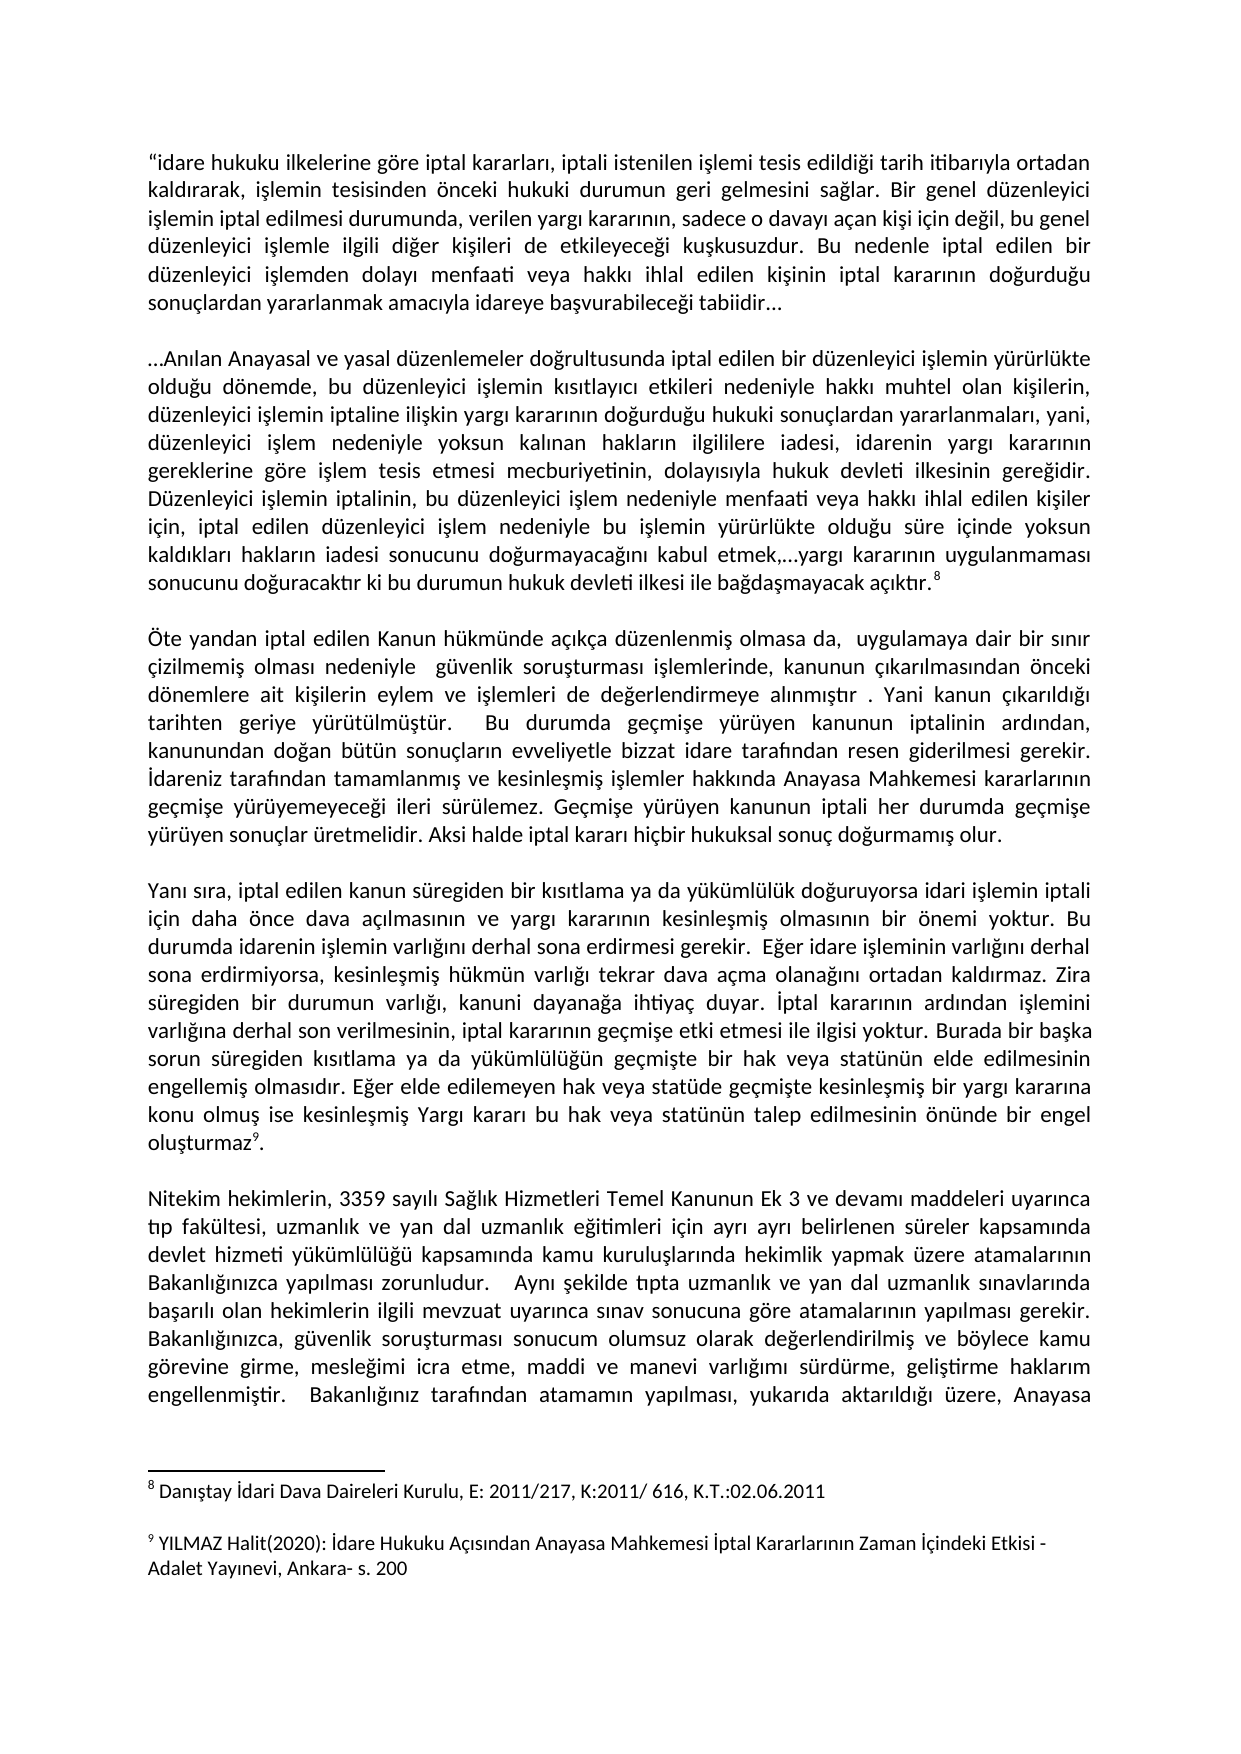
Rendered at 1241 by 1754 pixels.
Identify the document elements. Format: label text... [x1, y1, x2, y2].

text Öte yandan iptal edilen Kanun hükmünde açıkça düzenlenmiş olmasa da, uygulamaya dair bir sınır çizilmemiş olması nedeniyle güvenlik soruşturması işlemlerinde, kanunun çıkarılmasından önceki dönemlere ait kişilerin eylem ve işlemleri de değerlendirmeye alınmıştır . Yani kanun çıkarıldığı tarihten geriye yürütülmüştür. Bu durumda geçmişe yürüyen kanunun iptalinin ardından, kanunundan doğan bütün sonuçların evveliyetle bizzat idare tarafından resen giderilmesi gerekir. İdareniz tarafından tamamlanmış ve kesinleşmiş işlemler hakkında Anayasa Mahkemesi kararlarının geçmişe yürüyemeyeceği ileri sürülemez. Geçmişe yürüyen kanunun iptali her durumda geçmişe yürüyen sonuçlar üretmelidir. Aksi halde iptal kararı hiçbir hukuksal sonuç doğurmamış olur. [148, 624, 1093, 848]
text “idare hukuku ilkelerine göre iptal kararları, iptali istenilen işlemi tesis edildiği tarih itibarıyla ortadan kaldırarak, işlemin tesisinden önceki hukuki durumun geri gelmesini sağlar. Bir genel düzenleyici işlemin iptal edilmesi durumunda, verilen yargı kararının, sadece o davayı açan kişi için değil, bu genel düzenleyici işlemle ilgili diğer kişileri de etkileyeceği kuşkusuzdur. Bu nedenle iptal edilen bir düzenleyici işlemden dolayı menfaati veya hakkı ihlal edilen kişinin iptal kararının doğurduğu sonuçlardan yararlanmak amacıyla idareye başvurabileceği tabiidir... [148, 148, 1093, 316]
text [148, 1184, 1093, 1408]
text Yanı sıra, iptal edilen kanun süregiden bir kısıtlama ya da yükümlülük doğuruyorsa idari işlemin iptali için daha önce dava açılmasının ve yargı kararının kesinleşmiş olmasının bir önemi yoktur. Bu durumda idarenin işlemin varlığını derhal sona erdirmesi gerekir. Eğer idare işleminin varlığını derhal sona erdirmiyorsa, kesinleşmiş hükmün varlığı tekrar dava açma olanağını ortadan kaldırmaz. Zira süregiden bir durumun varlığı, kanuni dayanağa ihtiyaç duyar. İptal kararının ardından işlemini varlığına derhal son verilmesinin, iptal kararının geçmişe etki etmesi ile ilgisi yoktur. Burada bir başka sorun süregiden kısıtlama ya da yükümlülüğün geçmişte bir hak veya statünün elde edilmesinin engellemiş olmasıdır. Eğer elde edilemeyen hak veya statüde geçmişte kesinleşmiş bir yargı kararına konu olmuş ise kesinleşmiş Yargı kararı bu hak veya statünün talep edilmesinin önünde bir engel oluşturmaz. [148, 876, 1093, 1156]
text …Anılan Anayasal ve yasal düzenlemeler doğrultusunda iptal edilen bir düzenleyici işlemin yürürlükte olduğu dönemde, bu düzenleyici işlemin kısıtlayıcı etkileri nedeniyle hakkı muhtel olan kişilerin, düzenleyici işlemin iptaline ilişkin yargı kararının doğurduğu hukuki sonuçlardan yararlanmaları, yani, düzenleyici işlem nedeniyle yoksun kalınan hakların ilgililere iadesi, idarenin yargı kararının gereklerine göre işlem tesis etmesi mecburiyetinin, dolayısıyla hukuk devleti ilkesinin gereğidir. Düzenleyici işlemin iptalinin, bu düzenleyici işlem nedeniyle menfaati veya hakkı ihlal edilen kişiler için, iptal edilen düzenleyici işlem nedeniyle bu işlemin yürürlükte olduğu süre içinde yoksun kaldıkları hakların iadesi sonucunu doğurmayacağını kabul etmek,…yargı kararının uygulanmaması sonucunu doğuracaktır ki bu durumun hukuk devleti ilkesi ile bağdaşmayacak açıktır. [148, 344, 1093, 596]
